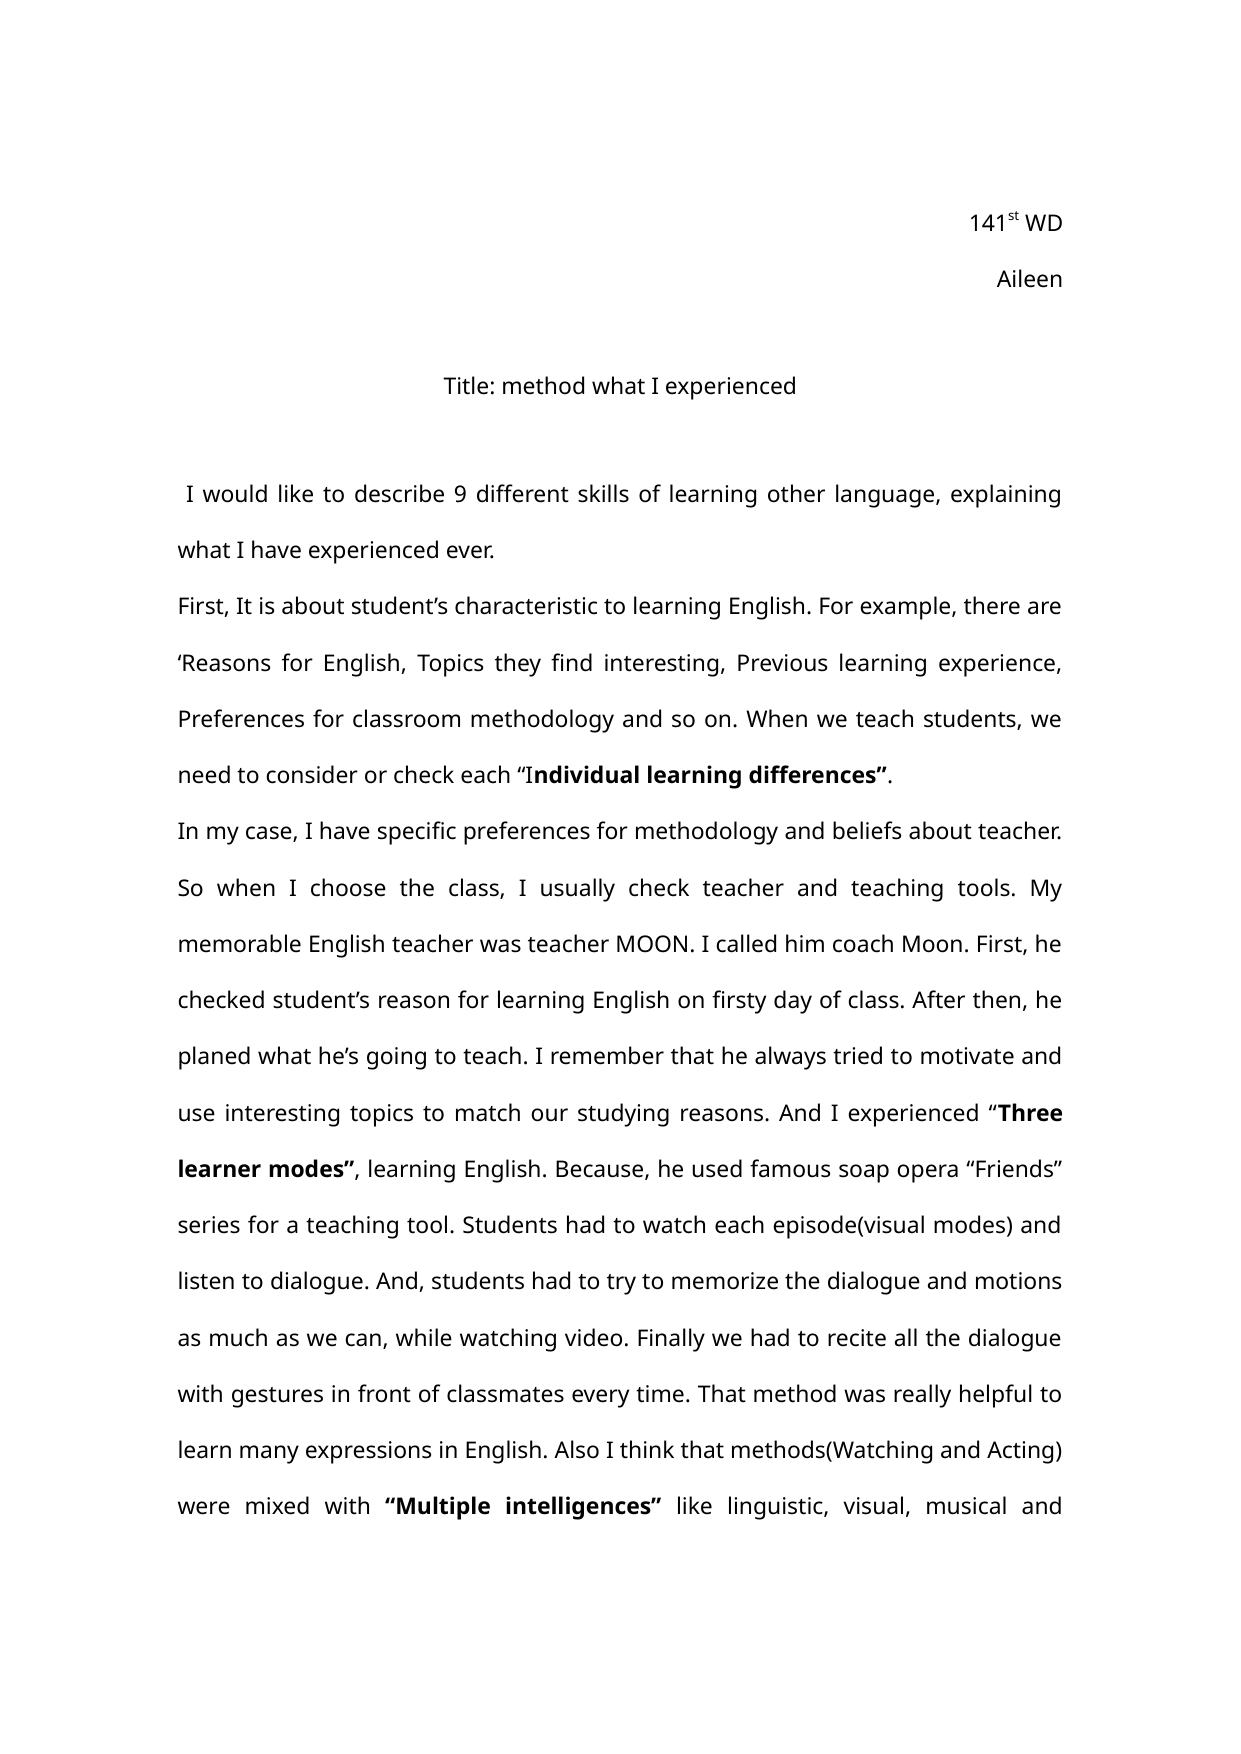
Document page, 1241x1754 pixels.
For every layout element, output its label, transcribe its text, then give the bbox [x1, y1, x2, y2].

text Title: method what I experienced [177, 370, 1063, 402]
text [177, 815, 1063, 1521]
text 141st WD [177, 207, 1063, 238]
text First, It is about student’s characteristic to learning English. For example, there are ‘Reasons for English, Topics they find interesting, Previous learning experience, Preferences for classroom methodology and so on. When we teach students, we need to consider or check each “Individual learning differences”. [177, 590, 1063, 790]
text I would like to describe 9 different skills of learning other language, explaining what I have experienced ever. [177, 478, 1063, 565]
text Aileen [177, 263, 1063, 294]
